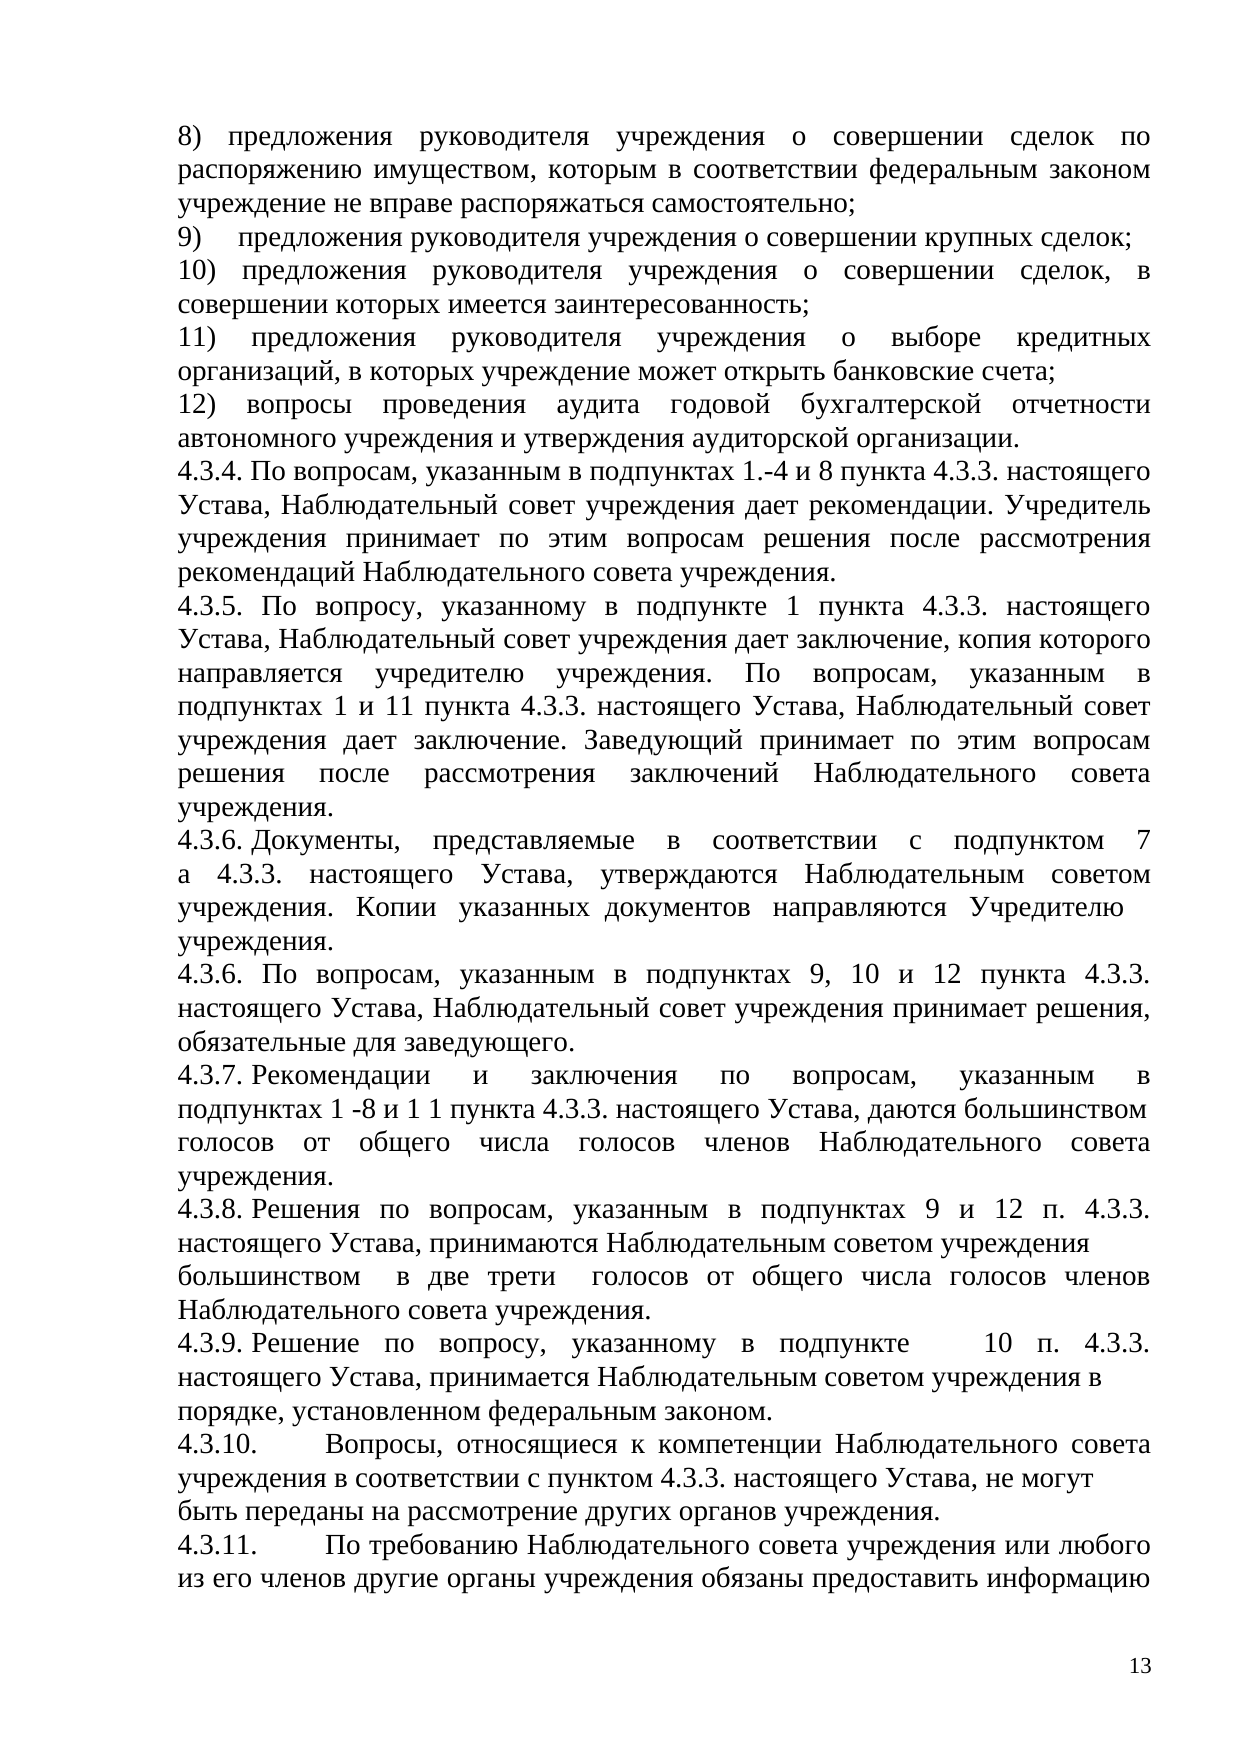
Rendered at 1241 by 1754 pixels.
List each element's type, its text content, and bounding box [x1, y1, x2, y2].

text голосов от общего числа голосов членов Наблюдательного совета учреждения. [177, 1124, 1152, 1191]
text учреждения. [177, 923, 1152, 957]
text большинством в две трети голосов от общего числа голосов членов Наблюдательного совета учреждения. [177, 1258, 1152, 1326]
text 4.3.10. Вопросы, относящиеся к компетенции Наблюдательного совета учреждения в соответствии с пунктом 4.3.3. настоящего Устава, не могут [177, 1426, 1152, 1493]
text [177, 1527, 1152, 1594]
text 4.3.4. По вопросам, указанным в подпунктах 1.-4 и 8 пункта 4.3.3. настоящего Устава, Наблюдательный совет учреждения дает рекомендации. Учредитель учреждения принимает по этим вопросам решения после рассмотрения рекомендаций Наблюдательного совета учреждения. [177, 453, 1152, 588]
text 4.3.7. Рекомендации и заключения по вопросам, указанным в подпунктах 1 -8 и 1 1 пункта 4.3.3. настоящего Устава, даются большинством [177, 1057, 1152, 1124]
text 4.3.8. Решения по вопросам, указанным в подпунктах 9 и 12 п. 4.3.3. настоящего Устава, принимаются Наблюдательным советом учреждения [177, 1191, 1152, 1258]
text 10) предложения руководителя учреждения о совершении сделок, в совершении которых имеется заинтересованность; [177, 252, 1152, 319]
text 9) предложения руководителя учреждения о совершении крупных сделок; [177, 219, 1152, 252]
text 4.3.6. По вопросам, указанным в подпунктах 9, 10 и 12 пункта 4.3.3. настоящего Устава, Наблюдательный совет учреждения принимает решения, обязательные для заведующего. [177, 957, 1152, 1057]
text 11) предложения руководителя учреждения о выборе кредитных организаций, в которых учреждение может открыть банковские счета; [177, 319, 1152, 386]
text 8) предложения руководителя учреждения о совершении сделок по распоряжению имуществом, которым в соответствии федеральным законом учреждение не вправе распоряжаться самостоятельно; [177, 118, 1152, 219]
text 12) вопросы проведения аудита годовой бухгалтерской отчетности автономного учреждения и утверждения аудиторской организации. [177, 386, 1152, 453]
text 4.3.9. Решение по вопросу, указанному в подпункте 10 п. 4.3.3. настоящего Устава, принимается Наблюдательным советом учреждения в [177, 1326, 1152, 1393]
text 4.3.5. По вопросу, указанному в подпункте 1 пункта 4.3.3. настоящего Устава, Наблюдательный совет учреждения дает заключение, копия которого направляется учредителю учреждения. По вопросам, указанным в подпунктах 1 и 11 пункта 4.3.3. настоящего Устава, Наблюдательный совет учреждения дает заключение. Заведующий принимает по этим вопросам решения после рассмотрения заключений Наблюдательного совета учреждения. [177, 588, 1152, 822]
text порядке, установленном федеральным законом. [177, 1393, 1152, 1426]
text 4.3.6. Документы, представляемые в соответствии с подпунктом 7 а 4.3.3. настоящего Устава, утверждаются Наблюдательным советом учреждения. Копии указанных документов направляются Учредителю [177, 822, 1152, 923]
text быть переданы на рассмотрение других органов учреждения. [177, 1493, 1152, 1527]
